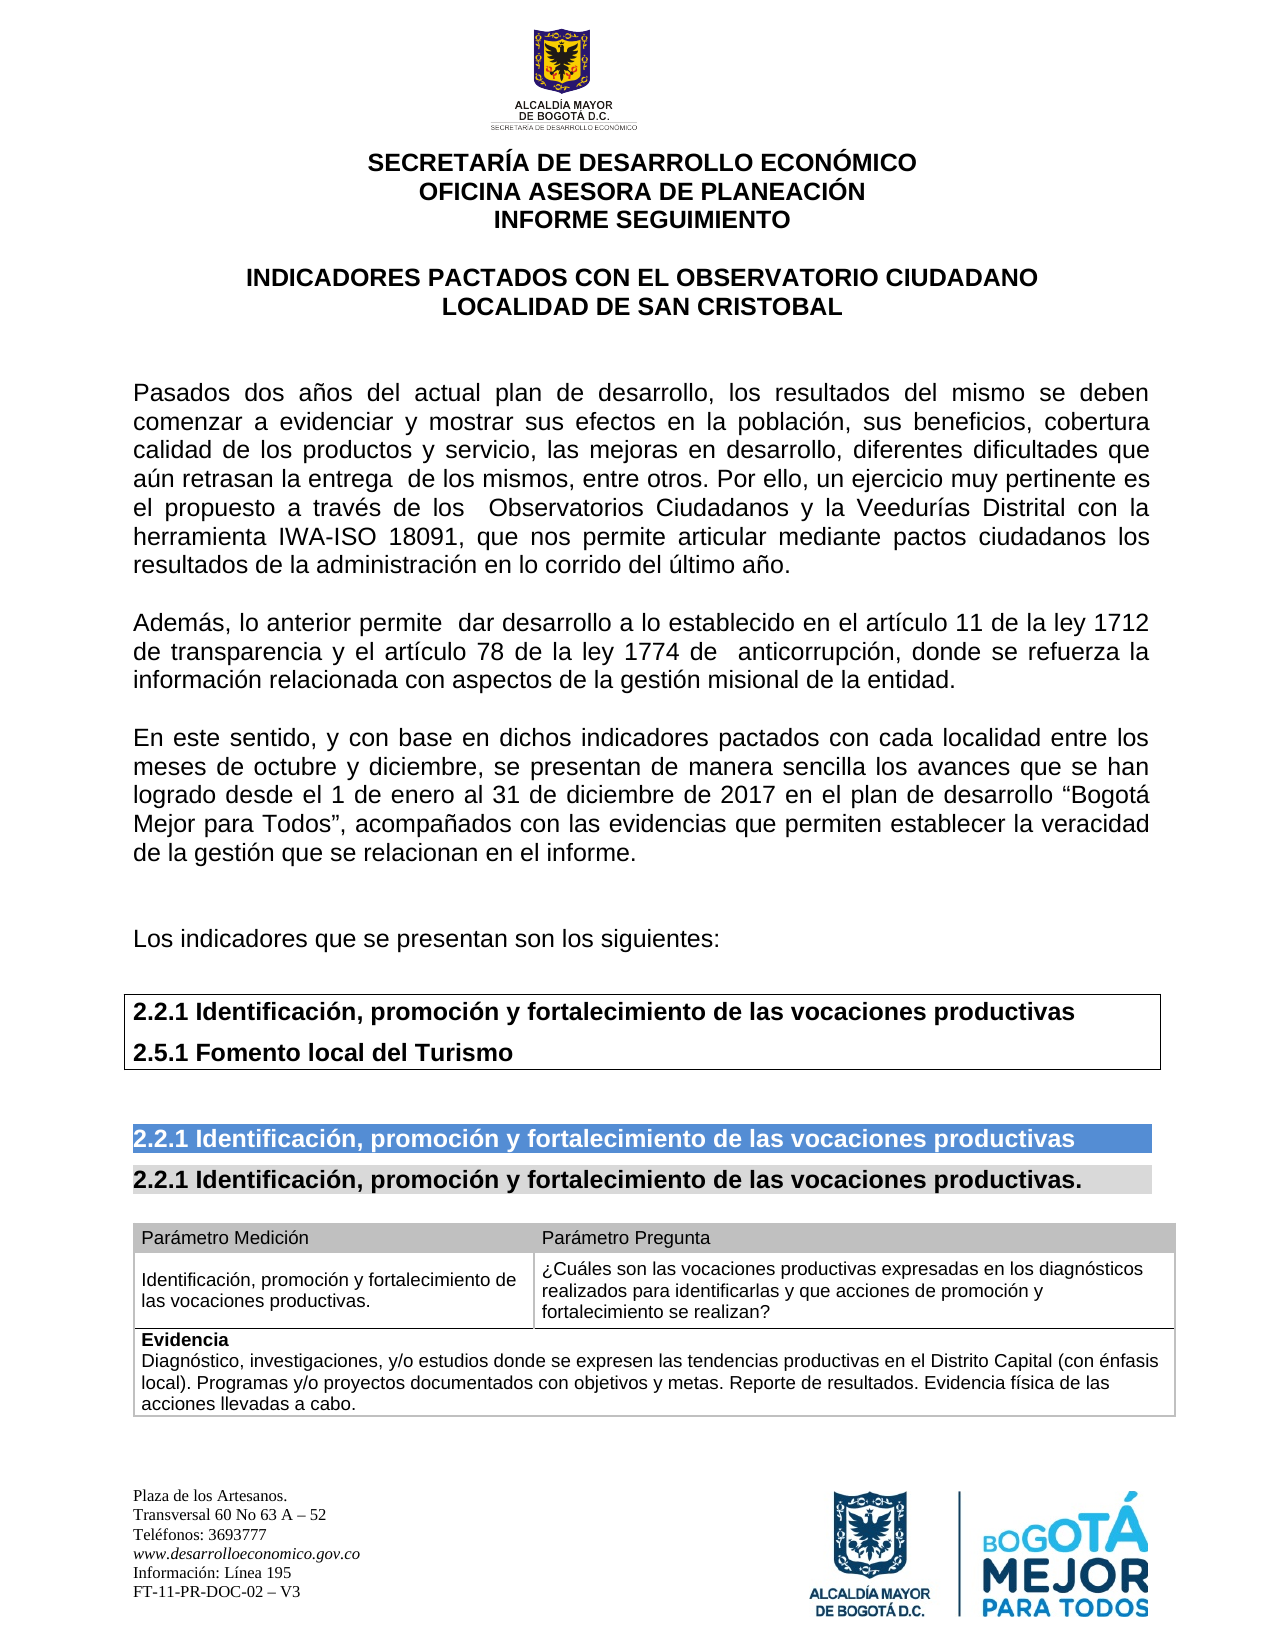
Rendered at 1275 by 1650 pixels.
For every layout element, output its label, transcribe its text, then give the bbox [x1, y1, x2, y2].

text Pasados dos años del actual plan de desarrollo, los resultados del mismo se deben comenzar a evidenciar y mostrar sus efectos en la población, sus beneficios, cobertura calidad de los productos y servicio, las mejoras en desarrollo, diferentes dificultades que aún retrasan la entrega de los mismos, entre otros. Por ello, un ejercicio muy pertinente es el propuesto a través de los Observatorios Ciudadanos y la Veedurías Distrital con la herramienta IWA-ISO 18091, que nos permite articular mediante pactos ciudadanos los resultados de la administración en lo corrido del último año. [133, 378, 1152, 579]
text SECRETARÍA DE DESARROLLO ECONÓMICO [133, 148, 1152, 176]
picture [809, 1491, 1148, 1617]
text 2.2.1 Identificación, promoción y fortalecimiento de las vocaciones productivas [125, 995, 1160, 1026]
table_cell Evidencia Diagnóstico, investigaciones, y/o estudios donde se expresen las tendencias productivas en el Distrito Capital (con énfasis local). Programas y/o proyectos documentados con objetivos y metas. Reporte de resultados. Evidencia física de las acciones llevadas a cabo. [135, 1329, 1174, 1415]
text Los indicadores que se presentan son los siguientes: [133, 924, 1152, 953]
text 2.5.1 Fomento local del Turismo [125, 1035, 1160, 1069]
picture [462, 7, 661, 148]
text INFORME SEGUIMIENTO [133, 205, 1152, 234]
text Además, lo anterior permite dar desarrollo a lo establecido en el artículo 11 de la ley 1712 de transparencia y el artículo 78 de la ley 1774 de anticorrupción, donde se refuerza la información relacionada con aspectos de la gestión misional de la entidad. [133, 608, 1152, 694]
table_cell ¿Cuáles son las vocaciones productivas expresadas en los diagnósticos realizados para identificarlas y que acciones de promoción y fortalecimiento se realizan? [535, 1253, 1174, 1327]
text 2.2.1 Identificación, promoción y fortalecimiento de las vocaciones productivas. [133, 1165, 1152, 1194]
table_cell Identificación, promoción y fortalecimiento de las vocaciones productivas. [135, 1253, 533, 1327]
text INDICADORES PACTADOS CON EL OBSERVATORIO CIUDADANO [133, 263, 1152, 291]
text En este sentido, y con base en dichos indicadores pactados con cada localidad entre los meses de octubre y diciembre, se presentan de manera sencilla los avances que se han logrado desde el 1 de enero al 31 de diciembre de 2017 en el plan de desarrollo “Bogotá Mejor para Todos”, acompañados con las evidencias que permiten establecer la veracidad de la gestión que se relacionan en el informe. [133, 723, 1152, 866]
table_header Parámetro Medición [135, 1225, 533, 1251]
text OFICINA ASESORA DE PLANEACIÓN [133, 176, 1152, 205]
table_header Parámetro Pregunta [535, 1225, 1174, 1251]
text LOCALIDAD DE SAN CRISTOBAL [133, 291, 1152, 320]
text 2.2.1 Identificación, promoción y fortalecimiento de las vocaciones productivas [133, 1124, 1152, 1153]
